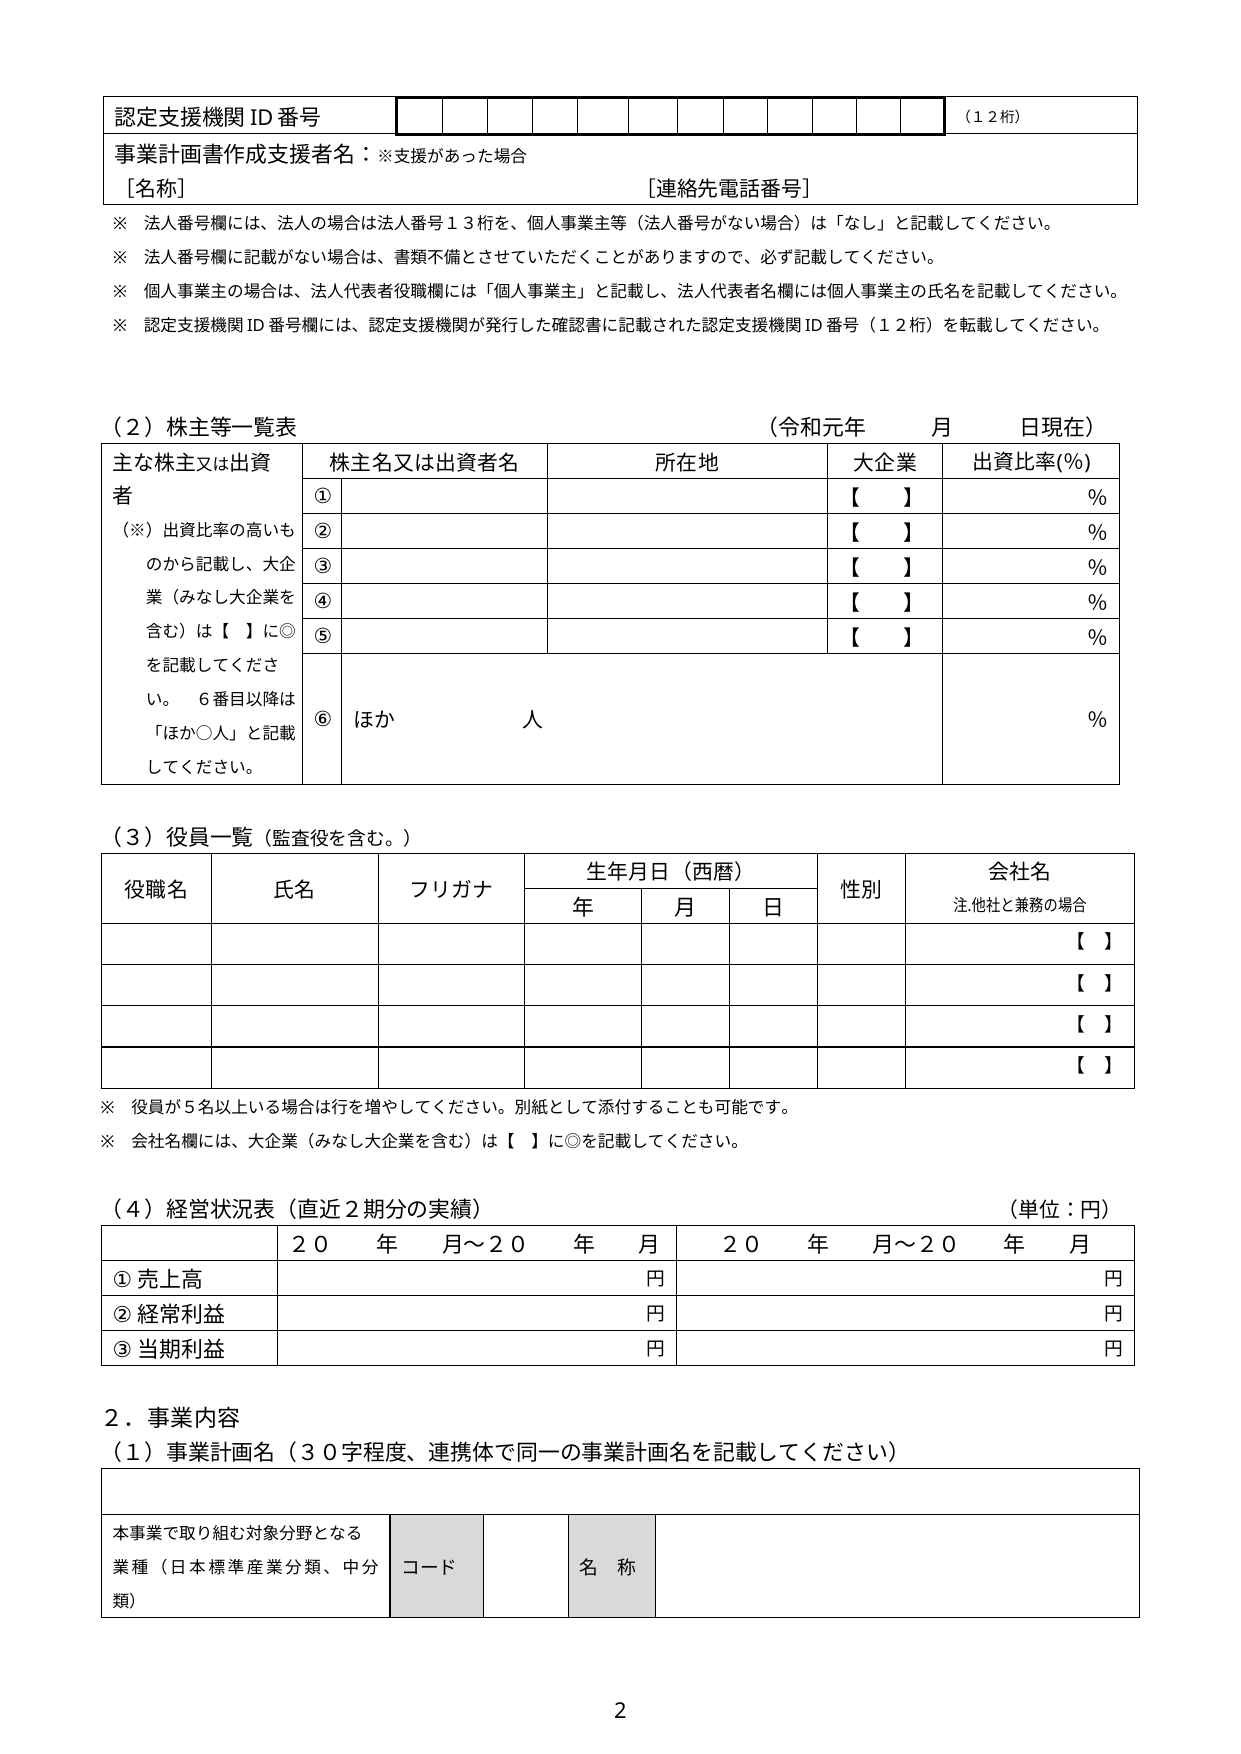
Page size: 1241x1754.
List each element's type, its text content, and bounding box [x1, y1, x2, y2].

table_cell [642, 965, 729, 1005]
table_header [102, 1469, 1139, 1514]
text （３）役員一覧（監査役を含む。） [100, 818, 1140, 852]
table_cell [730, 1006, 817, 1046]
table_cell 【 】 [906, 965, 1134, 1005]
table_cell [678, 99, 723, 133]
table_header フリガナ [379, 854, 524, 922]
table_cell 【 】 [906, 924, 1134, 964]
table_header ２０ 年 月～２０ 年 月 [278, 1226, 676, 1260]
table_cell 円 [278, 1331, 676, 1365]
table_cell ③ 当期利益 [102, 1331, 277, 1365]
table_cell [212, 924, 378, 964]
table_cell [342, 479, 547, 513]
table_cell [342, 549, 547, 583]
table_header 所在地 [548, 444, 827, 478]
text ※ 認定支援機関ID番号欄には、認定支援機関が発行した確認書に記載された認定支援機関ID番号（１２桁）を転載してください。 [113, 307, 1140, 341]
table_cell [901, 99, 943, 133]
text （２）株主等一覧表 （令和元年 月 日現在） [100, 409, 1140, 443]
table_cell 【 】 [828, 479, 942, 513]
table_cell ② [303, 514, 341, 548]
table_cell 【 】 [906, 1006, 1134, 1046]
table_cell 【 】 [828, 549, 942, 583]
table_header 役職名 [102, 854, 211, 922]
table_cell [398, 99, 442, 133]
table_cell [548, 549, 827, 583]
table_cell [443, 99, 487, 133]
table_header 会社名 注.他社と兼務の場合 [906, 854, 1134, 922]
table_cell ① [303, 479, 341, 513]
table_cell ほか 人 [342, 654, 942, 783]
table_cell [379, 924, 524, 964]
table_cell 名 称 [569, 1515, 655, 1617]
table_cell ％ [943, 479, 1119, 513]
table_header 出資比率(％) [943, 444, 1119, 478]
table_cell [642, 1006, 729, 1046]
table_header ２０ 年 月～２０ 年 月 [677, 1226, 1134, 1260]
table_cell [730, 965, 817, 1005]
table_cell ③ [303, 549, 341, 583]
text ※ 会社名欄には、大企業（みなし大企業を含む）は【 】に◎を記載してください。 [100, 1123, 1140, 1157]
table_cell [656, 1515, 1139, 1617]
table_header 主な株主又は出資者 （※）出資比率の高いものから記載し、大企業（みなし大企業を含む）は【 】に◎を記載してください。 ６番目以降は「ほか○人」と記載してください。 [102, 444, 302, 783]
text （１）事業計画名（３０字程度、連携体で同一の事業計画名を記載してください） [100, 1434, 1140, 1468]
table_cell [379, 1006, 524, 1046]
table_cell [102, 924, 211, 964]
table_cell [548, 479, 827, 513]
table_cell 円 [677, 1261, 1134, 1295]
table_cell [730, 1048, 817, 1088]
table_cell 円 [677, 1331, 1134, 1365]
table_cell [379, 1048, 524, 1088]
table_cell 【 】 [906, 1048, 1134, 1088]
table_cell [730, 924, 817, 964]
text （４）経営状況表（直近２期分の実績） （単位：円） [100, 1191, 1140, 1225]
table_cell [724, 99, 767, 133]
table_cell [212, 965, 378, 1005]
table_cell [102, 1048, 211, 1088]
table_cell 日 [730, 889, 817, 922]
table_cell [629, 99, 677, 133]
table_cell [548, 514, 827, 548]
table_cell [813, 99, 856, 133]
table_cell 【 】 [828, 619, 942, 653]
table_cell [818, 924, 905, 964]
table_cell [818, 1006, 905, 1046]
table_cell [642, 1048, 729, 1088]
table_header [102, 1226, 277, 1260]
table_header 生年月日（西暦） [525, 854, 817, 887]
table_cell ％ [943, 514, 1119, 548]
table_cell [488, 99, 532, 133]
table_cell [525, 1006, 641, 1046]
table_cell [525, 965, 641, 1005]
table_cell [342, 514, 547, 548]
table_cell [642, 924, 729, 964]
table_cell 【 】 [828, 514, 942, 548]
table_cell 円 [278, 1296, 676, 1330]
text ※ 個人事業主の場合は、法人代表者役職欄には「個人事業主」と記載し、法人代表者名欄には個人事業主の氏名を記載してください。 [113, 273, 1140, 307]
text ２．事業内容 [100, 1400, 1140, 1434]
table_cell [818, 1048, 905, 1088]
table_header 氏名 [212, 854, 378, 922]
table_cell [857, 99, 900, 133]
table_cell （１２桁） [946, 97, 1137, 133]
table_cell [548, 584, 827, 618]
table_cell [342, 584, 547, 618]
table_cell ④ [303, 584, 341, 618]
table_cell ％ [943, 654, 1119, 783]
table_header 株主名又は出資者名 [303, 444, 547, 478]
table_cell [342, 619, 547, 653]
table_cell [102, 1006, 211, 1046]
table_cell ② 経常利益 [102, 1296, 277, 1330]
text ※ 法人番号欄に記載がない場合は、書類不備とさせていただくことがありますので、必ず記載してください。 [113, 239, 1140, 273]
text ※ 法人番号欄には、法人の場合は法人番号１３桁を、個人事業主等（法人番号がない場合）は「なし」と記載してください。 [113, 205, 1140, 239]
table_cell [212, 1048, 378, 1088]
table_cell [212, 1006, 378, 1046]
table_cell 認定支援機関ID番号 [104, 97, 395, 133]
table_cell ％ [943, 584, 1119, 618]
table_cell [379, 965, 524, 1005]
table_cell 本事業で取り組む対象分野となる 業種（日本標準産業分類、中分類） [102, 1515, 389, 1617]
table_cell [102, 965, 211, 1005]
table_header 大企業 [828, 444, 942, 478]
table_cell [548, 619, 827, 653]
table_cell [768, 99, 812, 133]
table_cell コード [391, 1515, 483, 1617]
table_cell [525, 924, 641, 964]
table_cell 円 [677, 1296, 1134, 1330]
table_header 性別 [818, 854, 905, 922]
text ※ 役員が５名以上いる場合は行を増やしてください。別紙として添付することも可能です。 [100, 1089, 1140, 1123]
table_cell 事業計画書作成支援者名：※支援があった場合 ［名称］ ［連絡先電話番号］ [104, 134, 1137, 204]
table_cell ⑥ [303, 654, 341, 783]
table_cell 円 [278, 1261, 676, 1295]
table_cell 年 [525, 889, 641, 922]
table_cell ① 売上高 [102, 1261, 277, 1295]
table_cell ％ [943, 549, 1119, 583]
table_cell [818, 965, 905, 1005]
table_cell ％ [943, 619, 1119, 653]
table_cell [484, 1515, 568, 1617]
table_cell 【 】 [828, 584, 942, 618]
table_cell [525, 1048, 641, 1088]
table_cell ⑤ [303, 619, 341, 653]
table_cell [533, 99, 577, 133]
table_cell [578, 99, 628, 133]
table_cell 月 [642, 889, 729, 922]
